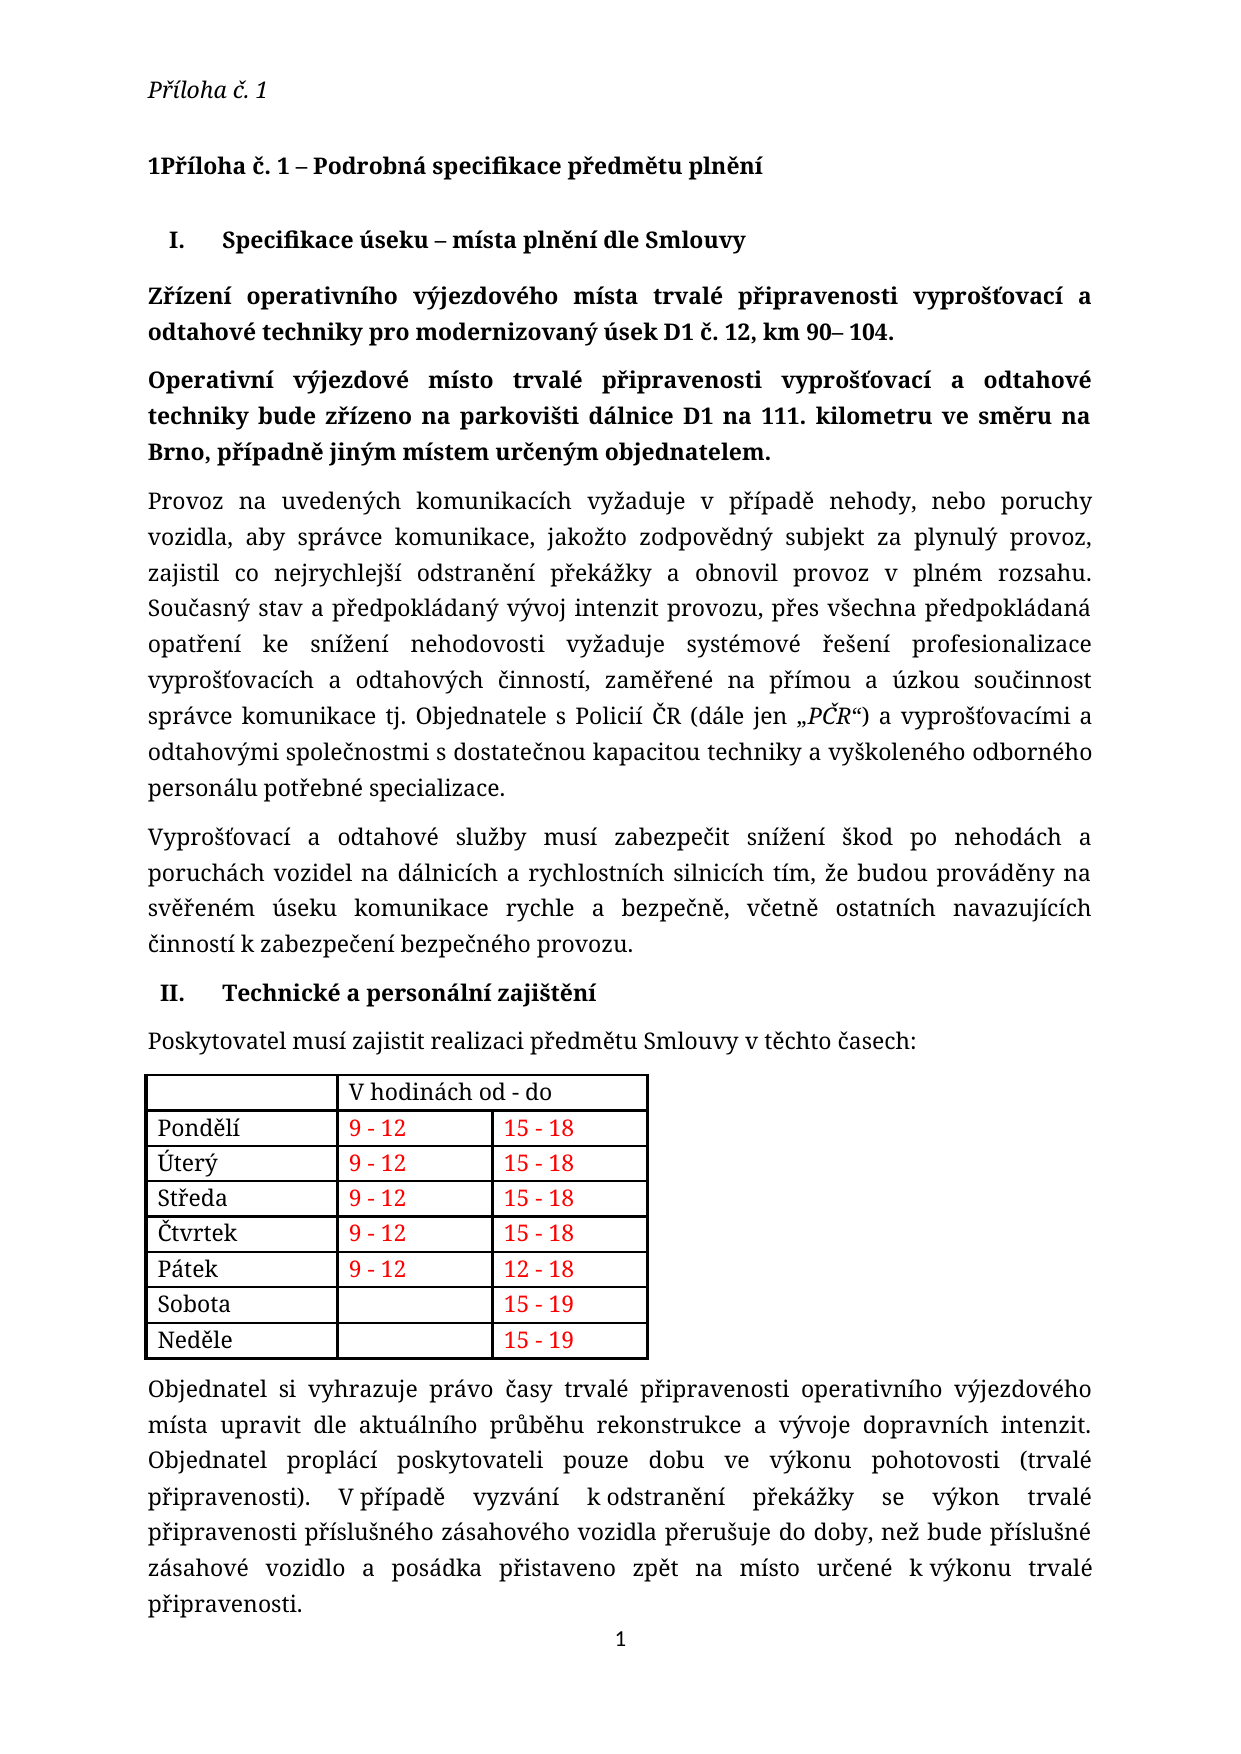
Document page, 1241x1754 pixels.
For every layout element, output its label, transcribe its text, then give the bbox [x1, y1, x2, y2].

text Provoz na uvedených komunikacích vyžaduje v případě nehody, nebo poruchy vozidla, aby správce komunikace, jakožto zodpovědný subjekt za plynulý provoz, zajistil co nejrychlejší odstranění překážky a obnovil provoz v plném rozsahu. Současný stav a předpokládaný vývoj intenzit provozu, přes všechna předpokládaná opatření ke snížení nehodovosti vyžaduje systémové řešení profesionalizace vyprošťovacích a odtahových činností, zaměřené na přímou a úzkou součinnost správce komunikace tj. Objednatele s Policií ČR (dále jen „PČR“) a vyprošťovacími a odtahovými společnostmi s dostatečnou kapacitou techniky a vyškoleného odborného personálu potřebné specializace. [148, 484, 1093, 803]
table_cell 15 - 19 [494, 1324, 646, 1357]
table_cell Pátek [148, 1253, 336, 1286]
table_cell 12 - 18 [494, 1253, 646, 1286]
table_cell 15 - 18 [494, 1112, 646, 1144]
table_cell 15 - 19 [494, 1288, 646, 1322]
table_cell 15 - 18 [494, 1218, 646, 1251]
table_cell 9 - 12 [339, 1218, 491, 1251]
text Vyprošťovací a odtahové služby musí zabezpečit snížení škod po nehodách a poruchách vozidel na dálnicích a rychlostních silnicích tím, že budou prováděny na svěřeném úseku komunikace rychle a bezpečně, včetně ostatních navazujících činností k zabezpečení bezpečného provozu. [148, 821, 1093, 959]
table_cell [339, 1324, 491, 1357]
table_header [148, 1076, 336, 1109]
table_cell 9 - 12 [339, 1112, 491, 1144]
table_cell 15 - 18 [494, 1147, 646, 1180]
table_cell 15 - 18 [494, 1182, 646, 1215]
table_cell Čtvrtek [148, 1218, 336, 1251]
table_cell Úterý [148, 1147, 336, 1180]
text Zřízení operativního výjezdového místa trvalé připravenosti vyprošťovací a odtahové techniky pro modernizovaný úsek D1 č. 12, km 90– 104. [148, 280, 1093, 347]
table_cell Sobota [148, 1288, 336, 1322]
table_header V hodinách od - do [339, 1076, 646, 1109]
table_cell 9 - 12 [339, 1253, 491, 1286]
text Objednatel si vyhrazuje právo časy trvalé připravenosti operativního výjezdového místa upravit dle aktuálního průběhu rekonstrukce a vývoje dopravních intenzit. Objednatel proplácí poskytovateli pouze dobu ve výkonu pohotovosti (trvalé připravenosti). V případě vyzvání k odstranění překážky se výkon trvalé připravenosti příslušného zásahového vozidla přerušuje do doby, než bude příslušné zásahové vozidlo a posádka přistaveno zpět na místo určené k výkonu trvalé připravenosti. [148, 1373, 1093, 1619]
list Specifikace úseku – místa plnění dle Smlouvy [185, 224, 1093, 255]
table_cell 9 - 12 [339, 1182, 491, 1215]
table_cell [339, 1288, 491, 1322]
text Poskytovatel musí zajistit realizaci předmětu Smlouvy v těchto časech: [148, 1025, 1093, 1056]
text 1Příloha č. 1 – Podrobná specifikace předmětu plnění [148, 150, 1093, 181]
table_cell Středa [148, 1182, 336, 1215]
table_cell 9 - 12 [339, 1147, 491, 1180]
list Technické a personální zajištění [185, 977, 1093, 1008]
table_cell Neděle [148, 1324, 336, 1357]
text Operativní výjezdové místo trvalé připravenosti vyprošťovací a odtahové techniky bude zřízeno na parkovišti dálnice D1 na 111. kilometru ve směru na Brno, případně jiným místem určeným objednatelem. [148, 364, 1093, 467]
table_cell Pondělí [148, 1112, 336, 1144]
